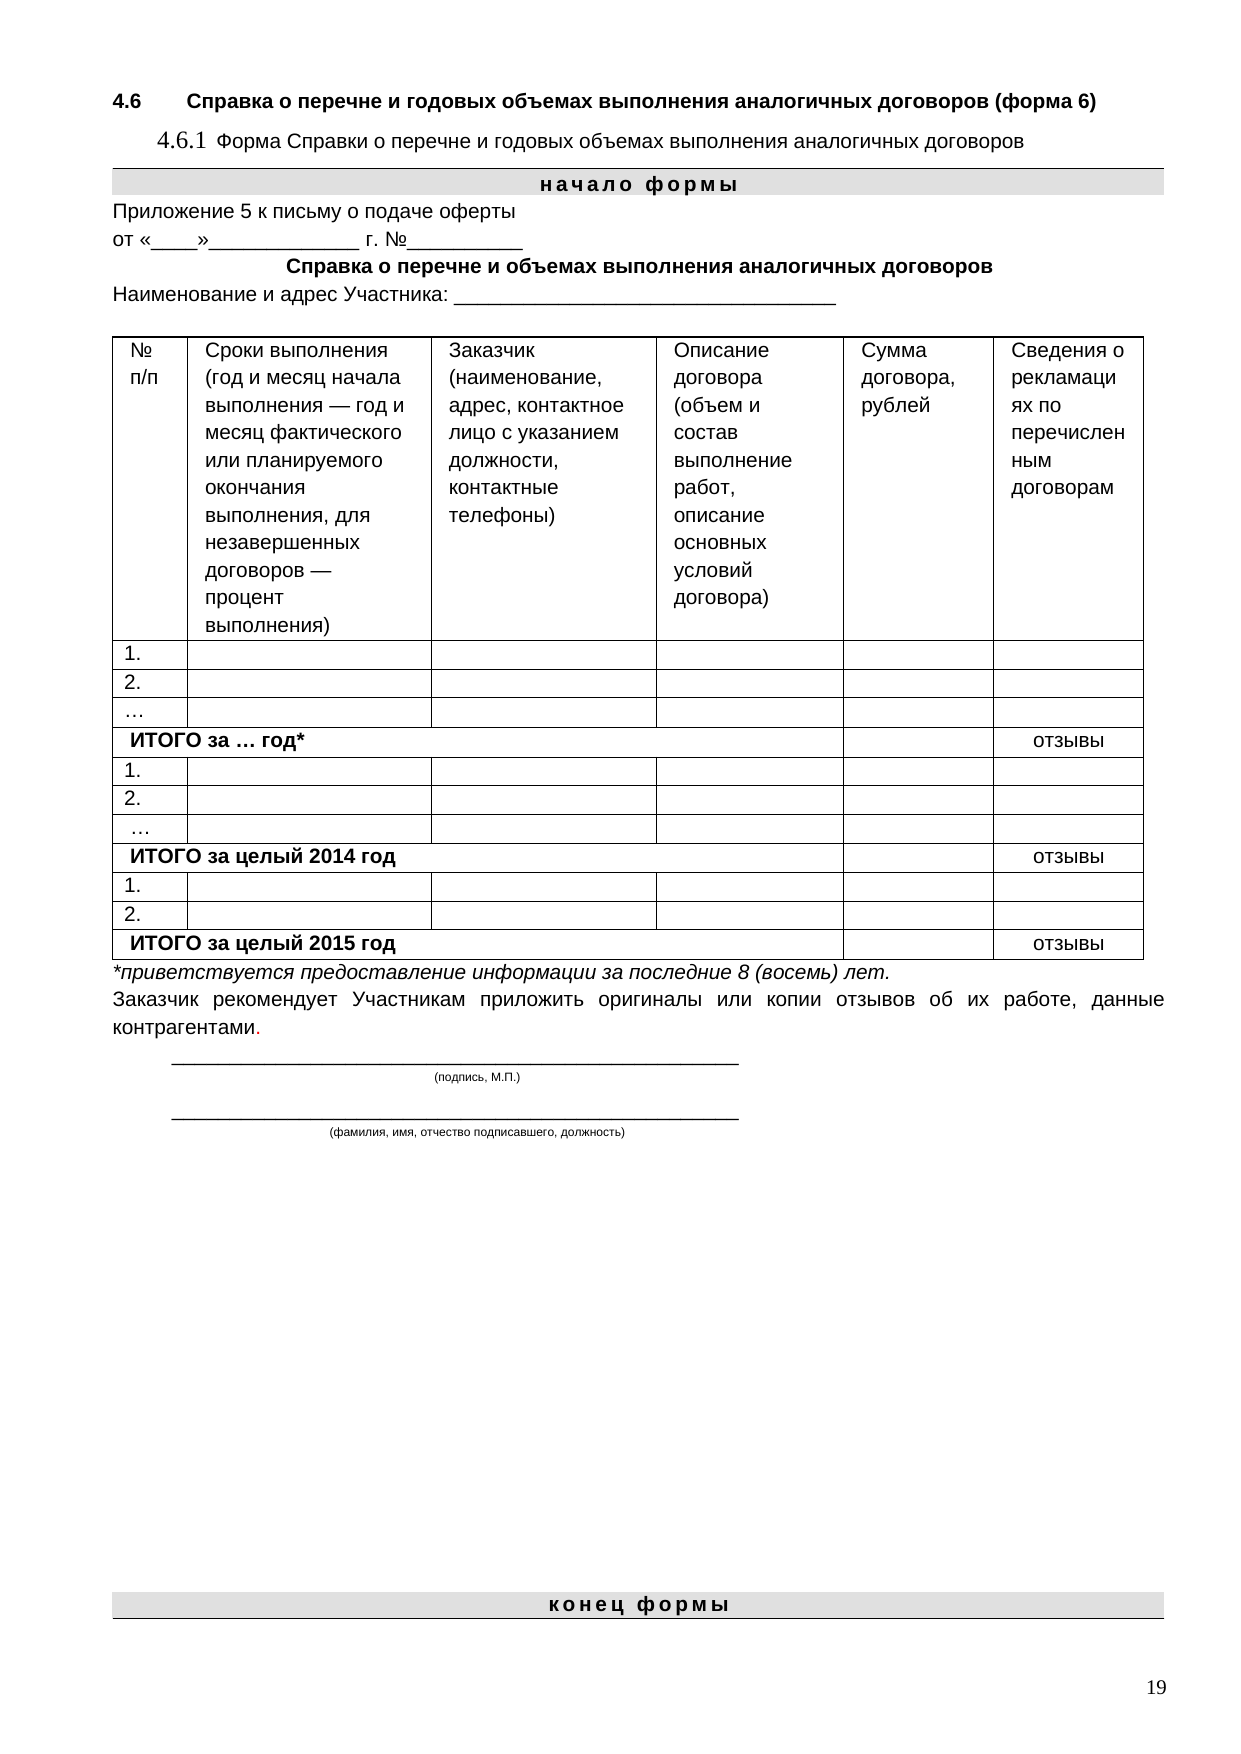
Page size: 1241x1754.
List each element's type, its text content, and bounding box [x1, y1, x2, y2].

table_cell [994, 902, 1143, 929]
table_cell [844, 873, 993, 901]
table_cell [657, 758, 843, 785]
table_cell [188, 698, 431, 727]
table_header Сроки выполнения (год и месяц начала выполнения — год и месяц фактического или планируемого окончания выполнения, для незавершенных договоров — процент выполнения) [188, 338, 431, 640]
text *приветствуется предоставление информации за последние 8 (восемь) лет. [112, 959, 1167, 983]
table_cell [113, 641, 187, 669]
table_cell [844, 641, 993, 669]
table_cell [844, 728, 993, 757]
table_cell [432, 786, 656, 814]
table_cell [844, 844, 993, 872]
table_cell отзывы [994, 844, 1143, 872]
table_cell [657, 815, 843, 843]
text (подпись, М.П.) [112, 1069, 783, 1093]
table_cell [994, 758, 1143, 785]
table_cell … [113, 698, 187, 727]
table_cell [188, 902, 431, 929]
table_cell [113, 670, 187, 697]
table_header № п/п [113, 338, 187, 640]
table_cell [657, 873, 843, 901]
table_cell отзывы [994, 930, 1143, 958]
text _________________________________________________ [112, 1042, 1167, 1066]
text Справка о перечне и объемах выполнения аналогичных договоров [112, 254, 1167, 278]
table_cell [432, 698, 656, 727]
table_cell [188, 758, 431, 785]
table_cell [113, 902, 187, 929]
table_cell [432, 670, 656, 697]
table_cell [844, 930, 993, 958]
table_cell [188, 641, 431, 669]
table_cell [113, 873, 187, 901]
table_cell [844, 758, 993, 785]
table_cell ИТОГО за … год* [113, 728, 843, 757]
table_cell [657, 902, 843, 929]
table_cell [994, 815, 1143, 843]
table_cell [657, 641, 843, 669]
text Приложение 5 к письму о подаче оферты от «____»_____________ г. №__________ [112, 199, 1167, 250]
table_cell [432, 815, 656, 843]
table_cell [844, 902, 993, 929]
table_cell [188, 873, 431, 901]
subtitle Справка о перечне и годовых объемах выполнения аналогичных договоров (форма 6) [112, 89, 1167, 113]
table_header Заказчик (наименование, адрес, контактное лицо с указанием должности, контактные телефоны) [432, 338, 656, 640]
table_cell ИТОГО за целый 2014 год [113, 844, 843, 872]
table_cell [994, 873, 1143, 901]
table_cell [113, 758, 187, 785]
table_cell [657, 786, 843, 814]
table_header Описание договора (объем и состав выполнение работ, описание основных условий договора) [657, 338, 843, 640]
text конец формы [112, 1592, 1164, 1619]
text Заказчик рекомендует Участникам приложить оригиналы или копии отзывов об их работе, данные контрагентами. [112, 987, 1167, 1038]
table_header Сумма договора, рублей [844, 338, 993, 640]
table_cell [844, 815, 993, 843]
table_cell [432, 902, 656, 929]
table_header Сведения о рекламациях по перечисленным договорам [994, 338, 1143, 640]
text _________________________________________________ [112, 1097, 1167, 1121]
table_cell [994, 670, 1143, 697]
table_cell [657, 670, 843, 697]
text Наименование и адрес Участника: _________________________________ [112, 281, 1167, 305]
table_cell [994, 786, 1143, 814]
table_cell отзывы [994, 728, 1143, 757]
text (фамилия, имя, отчество подписавшего, должность) [112, 1124, 783, 1148]
table_cell ИТОГО за целый 2015 год [113, 930, 843, 958]
table_cell [188, 786, 431, 814]
table_cell … [113, 815, 187, 843]
table_cell [994, 641, 1143, 669]
table_cell [844, 698, 993, 727]
table_cell [188, 670, 431, 697]
table_cell [432, 641, 656, 669]
table_cell [844, 670, 993, 697]
table_cell [432, 758, 656, 785]
text Форма Справки о перечне и годовых объемах выполнения аналогичных договоров [157, 125, 1167, 154]
table_cell [188, 815, 431, 843]
table_cell [844, 786, 993, 814]
text начало формы [112, 169, 1164, 195]
table_cell [432, 873, 656, 901]
table_cell [994, 698, 1143, 727]
table_cell [113, 786, 187, 814]
table_cell [657, 698, 843, 727]
